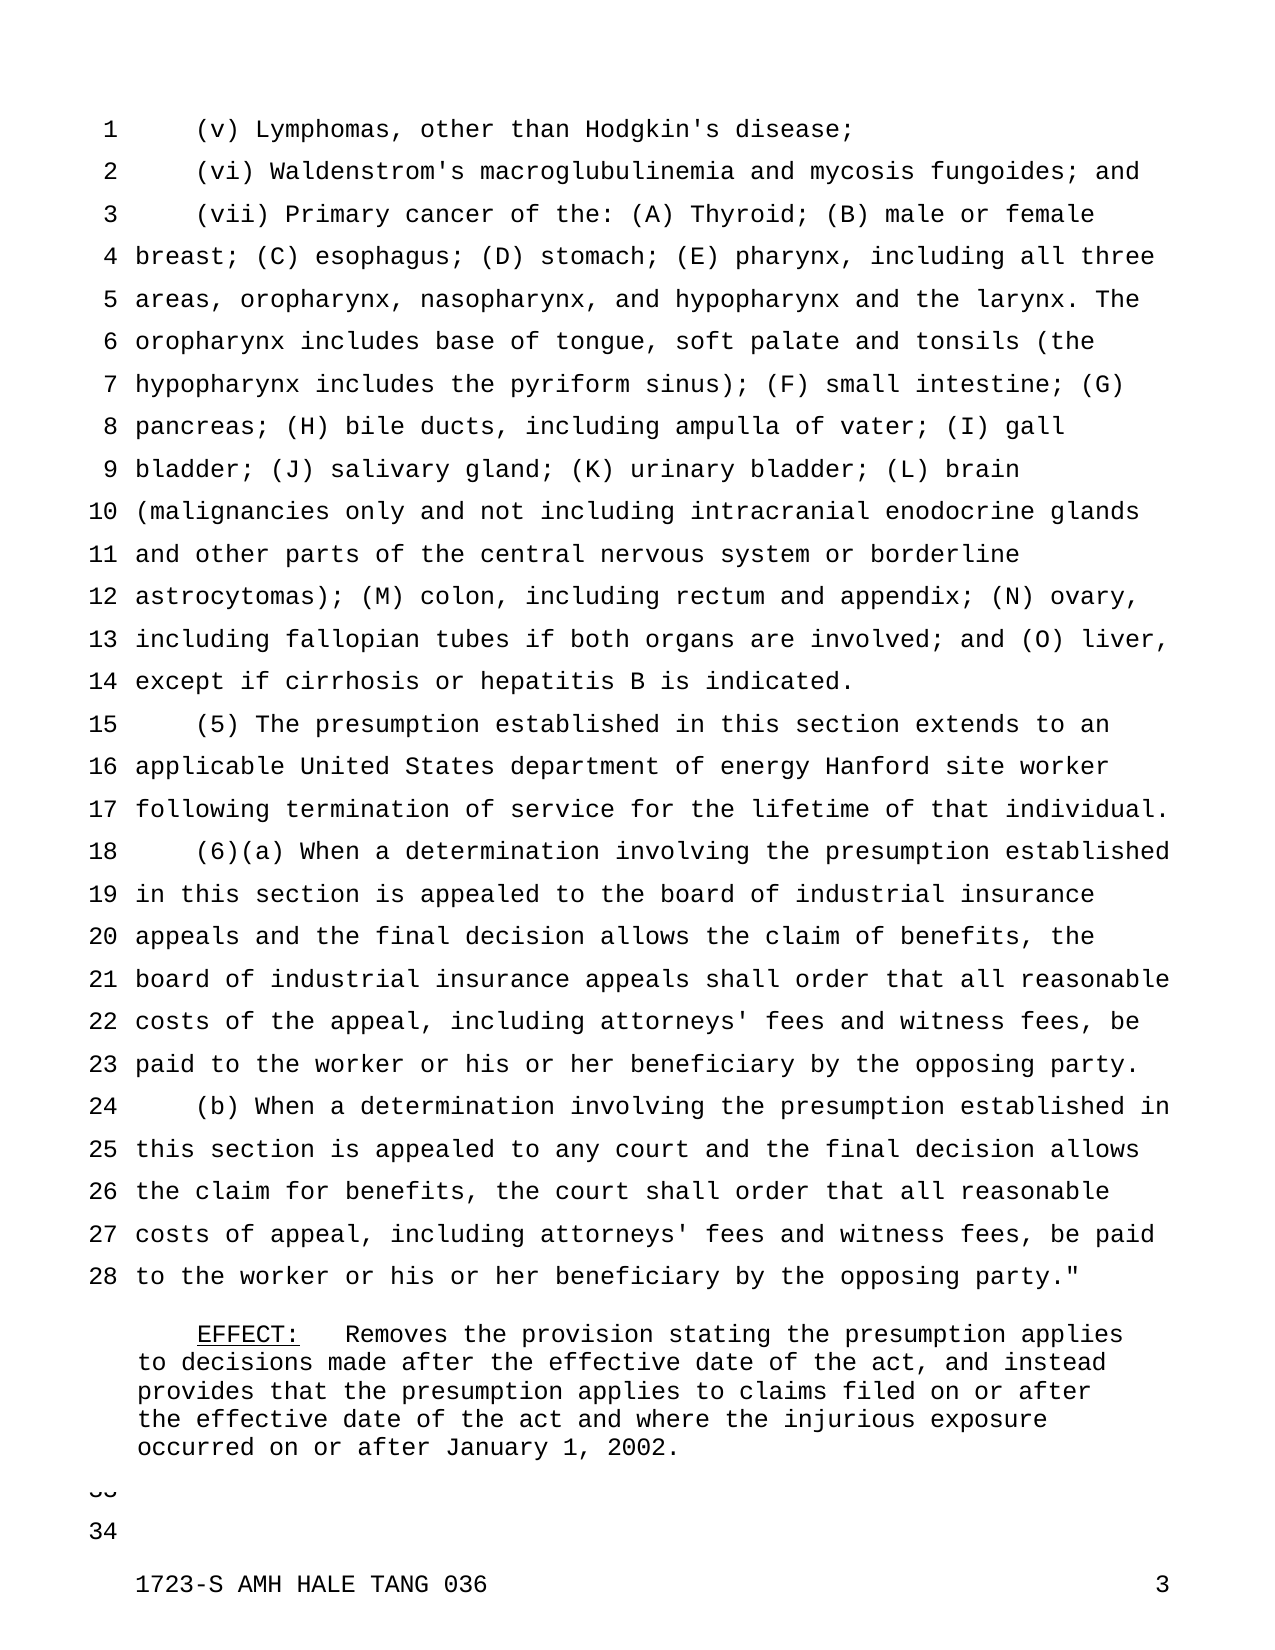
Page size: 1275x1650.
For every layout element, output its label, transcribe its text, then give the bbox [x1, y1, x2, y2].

text (5) The presumption established in this section extends to an applicable United States department of energy Hanford site worker following termination of service for the lifetime of that individual. [135, 698, 1170, 826]
text (v) Lymphomas, other than Hodgkin's disease; [135, 103, 1170, 146]
text (6)(a) When a determination involving the presumption established in this section is appealed to the board of industrial insurance appeals and the final decision allows the claim of benefits, the board of industrial insurance appeals shall order that all reasonable costs of the appeal, including attorneys' fees and witness fees, be paid to the worker or his or her beneficiary by the opposing party. [135, 826, 1170, 1081]
text (vi) Waldenstrom's macroglubulinemia and mycosis fungoides; and [135, 146, 1170, 188]
text (b) When a determination involving the presumption established in this section is appealed to any court and the final decision allows the claim for benefits, the court shall order that all reasonable costs of appeal, including attorneys' fees and witness fees, be paid to the worker or his or her beneficiary by the opposing party." [135, 1081, 1170, 1293]
text (vii) Primary cancer of the: (A) Thyroid; (B) male or female breast; (C) esophagus; (D) stomach; (E) pharynx, including all three areas, oropharynx, nasopharynx, and hypopharynx and the larynx. The oropharynx includes base of tongue, soft palate and tonsils (the hypopharynx includes the pyriform sinus); (F) small intestine; (G) pancreas; (H) bile ducts, including ampulla of vater; (I) gall bladder; (J) salivary gland; (K) urinary bladder; (L) brain (malignancies only and not including intracranial enodocrine glands and other parts of the central nervous system or borderline astrocytomas); (M) colon, including rectum and appendix; (N) ovary, including fallopian tubes if both organs are involved; and (O) liver, except if cirrhosis or hepatitis B is indicated. [135, 188, 1170, 698]
